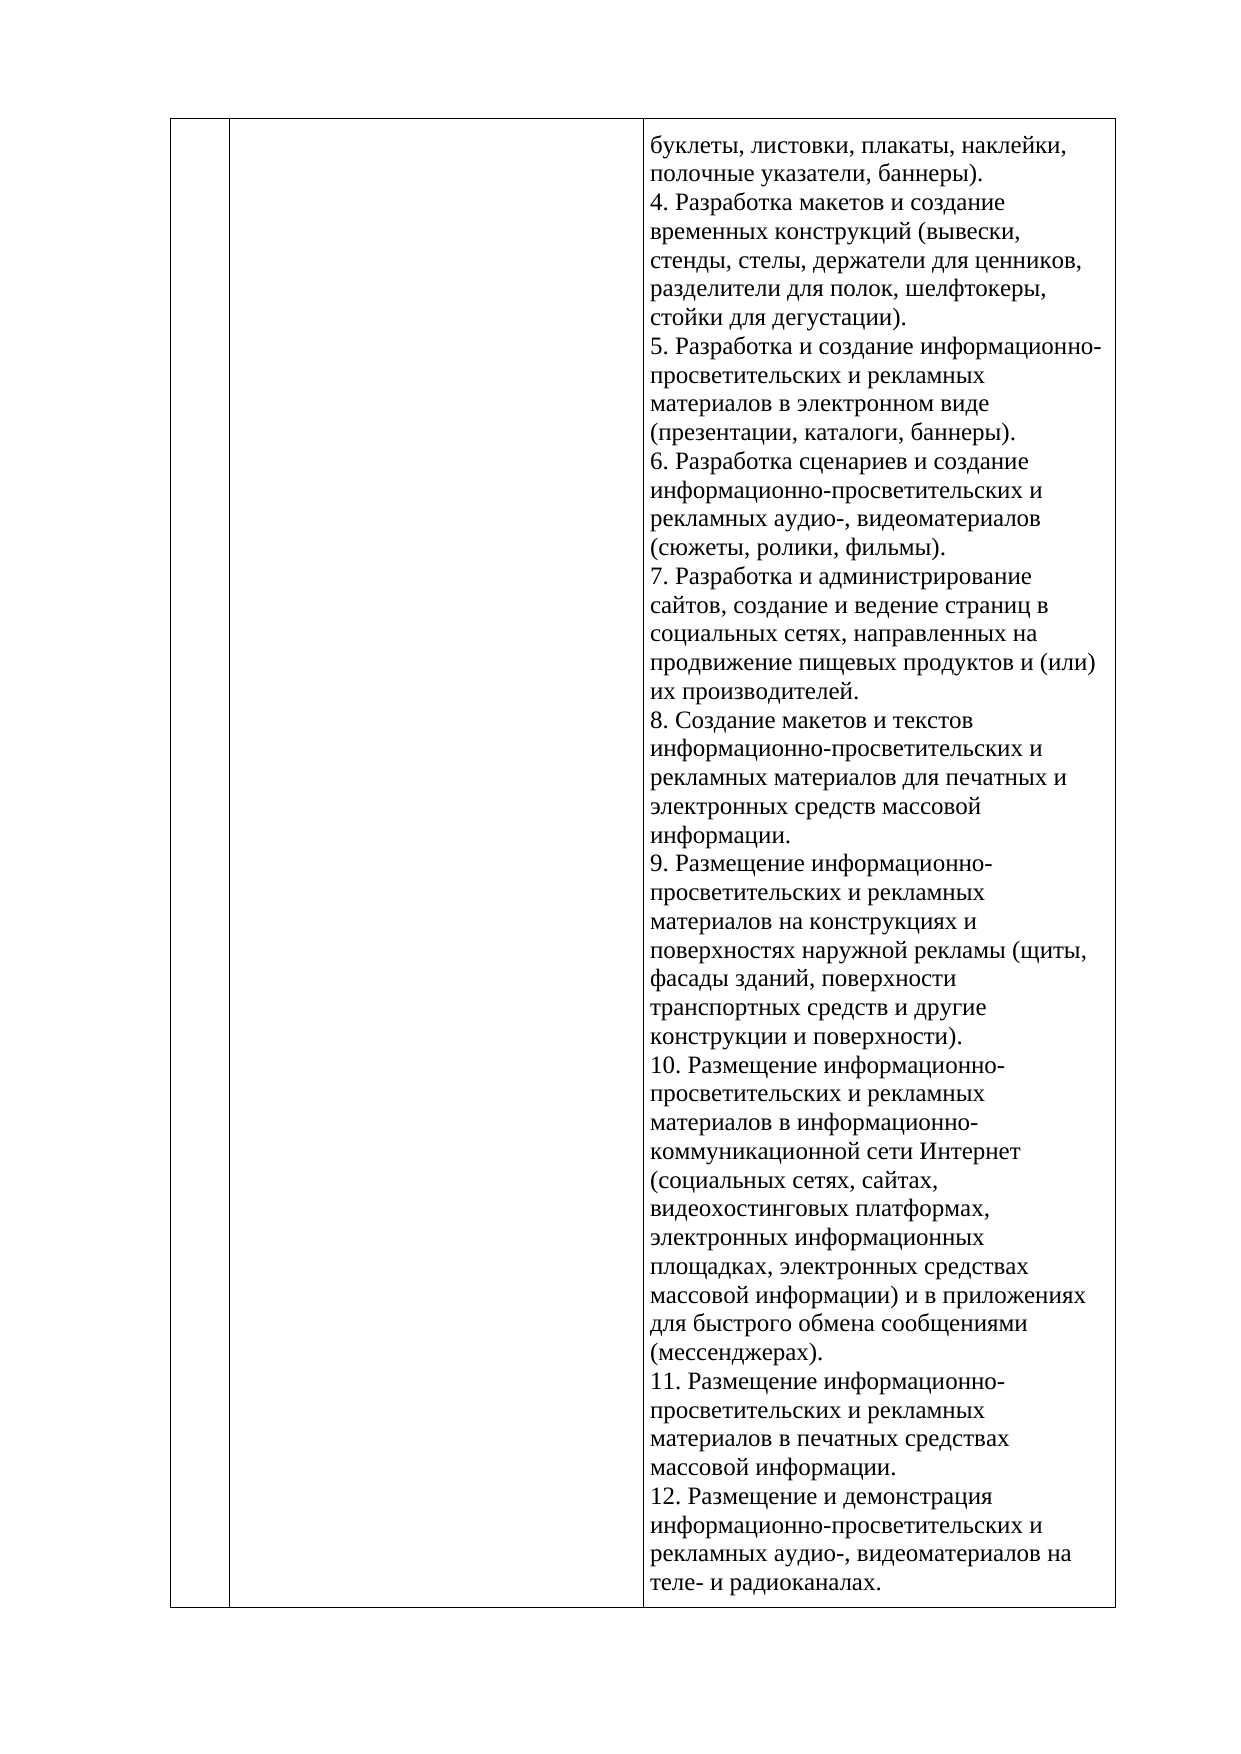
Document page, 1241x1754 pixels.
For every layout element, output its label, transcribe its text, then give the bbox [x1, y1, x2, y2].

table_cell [644, 119, 1115, 1607]
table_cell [230, 119, 643, 1607]
table_cell 2 [171, 119, 229, 1607]
